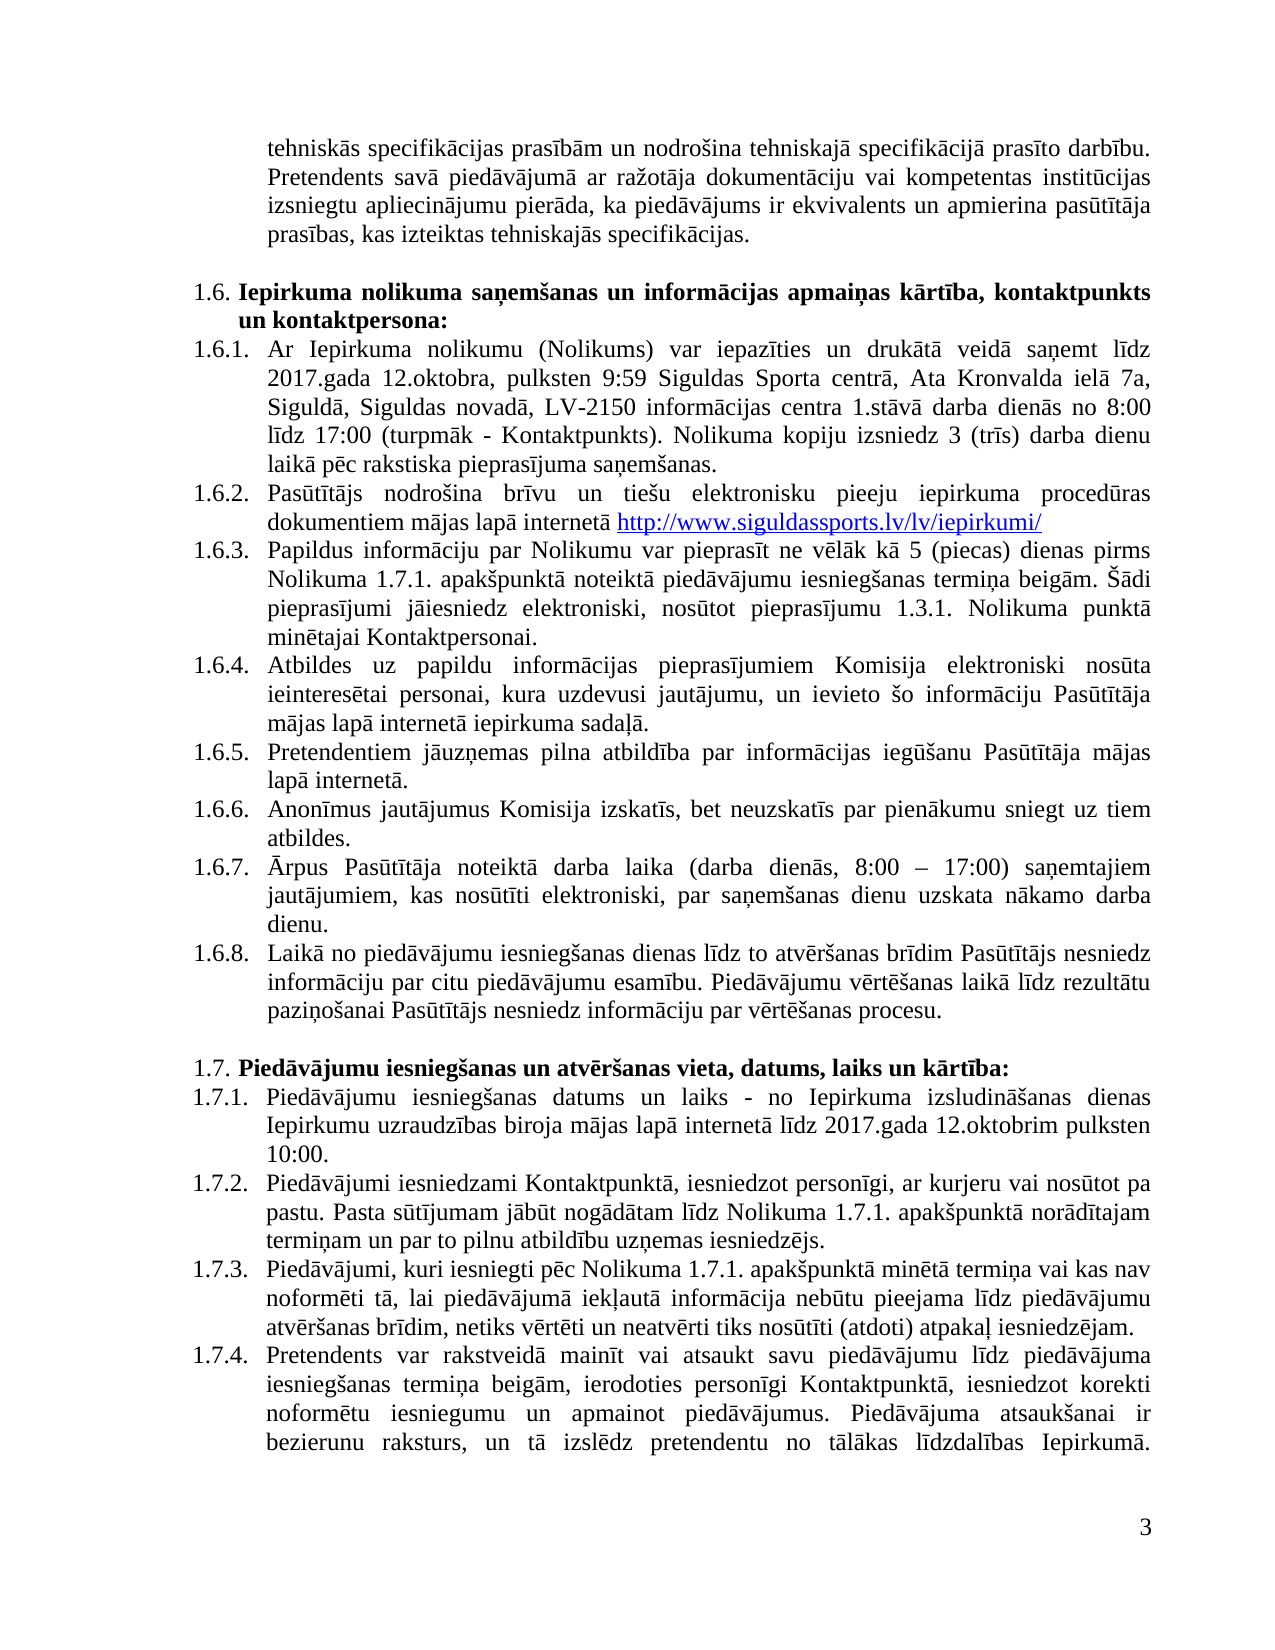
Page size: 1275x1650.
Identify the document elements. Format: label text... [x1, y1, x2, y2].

list Laikā no piedāvājumu iesniegšanas dienas līdz to atvēršanas brīdim Pasūtītājs nesniedz informāciju par citu piedāvājumu esamību. Piedāvājumu vērtēšanas laikā līdz rezultātu paziņošanai Pasūtītājs nesniedz informāciju par vērtēšanas procesu. [193, 938, 1152, 1024]
list Anonīmus jautājumus Komisija izskatīs, bet neuzskatīs par pienākumu sniegt uz tiem atbildes. [193, 794, 1152, 852]
list Ar Iepirkuma nolikumu (Nolikums) var iepazīties un drukātā veidā saņemt līdz 2017.gada 12.oktobra, pulksten 9:59 Siguldas Sporta centrā, Ata Kronvalda ielā 7a, Siguldā, Siguldas novadā, LV-2150 informācijas centra 1.stāvā darba dienās no 8:00 līdz 17:00 (turpmāk - Kontaktpunkts). Nolikuma kopiju izsniedz 3 (trīs) darba dienu laikā pēc rakstiska pieprasījuma saņemšanas. [193, 334, 1152, 478]
list Piedāvājumi iesniedzami Kontaktpunktā, iesniedzot personīgi, ar kurjeru vai nosūtot pa pastu. Pasta sūtījumam jābūt nogādātam līdz Nolikuma 1.7.1. apakšpunktā norādītajam termiņam un par to pilnu atbildību uzņemas iesniedzējs. [192, 1168, 1152, 1254]
list Atbildes uz papildu informācijas pieprasījumiem Komisija elektroniski nosūta ieinteresētai personai, kura uzdevusi jautājumu, un ievieto šo informāciju Pasūtītāja mājas lapā internetā iepirkuma sadaļā. [193, 650, 1152, 737]
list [193, 133, 1152, 248]
list Piedāvājumu iesniegšanas un atvēršanas vieta, datums, laiks un kārtība: [193, 1053, 1152, 1082]
list Ārpus Pasūtītāja noteiktā darba laika (darba dienās, 8:00 – 17:00) saņemtajiem jautājumiem, kas nosūtīti elektroniski, par saņemšanas dienu uzskata nākamo darba dienu. [193, 852, 1152, 938]
list Papildus informāciju par Nolikumu var pieprasīt ne vēlāk kā 5 (piecas) dienas pirms Nolikuma 1.7.1. apakšpunktā noteiktā piedāvājumu iesniegšanas termiņa beigām. Šādi pieprasījumi jāiesniedz elektroniski, nosūtot pieprasījumu 1.3.1. Nolikuma punktā minētajai Kontaktpersonai. [193, 535, 1152, 650]
list Piedāvājumu iesniegšanas datums un laiks - no Iepirkuma izsludināšanas dienas Iepirkumu uzraudzības biroja mājas lapā internetā līdz 2017.gada 12.oktobrim pulksten 10:00. [192, 1082, 1152, 1168]
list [192, 1340, 1152, 1455]
list Pasūtītājs nodrošina brīvu un tiešu elektronisku pieeju iepirkuma procedūras dokumentiem mājas lapā internetā http://www.siguldassports.lv/lv/iepirkumi/ [193, 478, 1152, 535]
list Pretendentiem jāuzņemas pilna atbildība par informācijas iegūšanu Pasūtītāja mājas lapā internetā. [193, 737, 1152, 794]
list Iepirkuma nolikuma saņemšanas un informācijas apmaiņas kārtība, kontaktpunkts un kontaktpersona: [193, 277, 1152, 334]
list Piedāvājumi, kuri iesniegti pēc Nolikuma 1.7.1. apakšpunktā minētā termiņa vai kas nav noformēti tā, lai piedāvājumā iekļautā informācija nebūtu pieejama līdz piedāvājumu atvēršanas brīdim, netiks vērtēti un neatvērti tiks nosūtīti (atdoti) atpakaļ iesniedzējam. [192, 1254, 1152, 1340]
